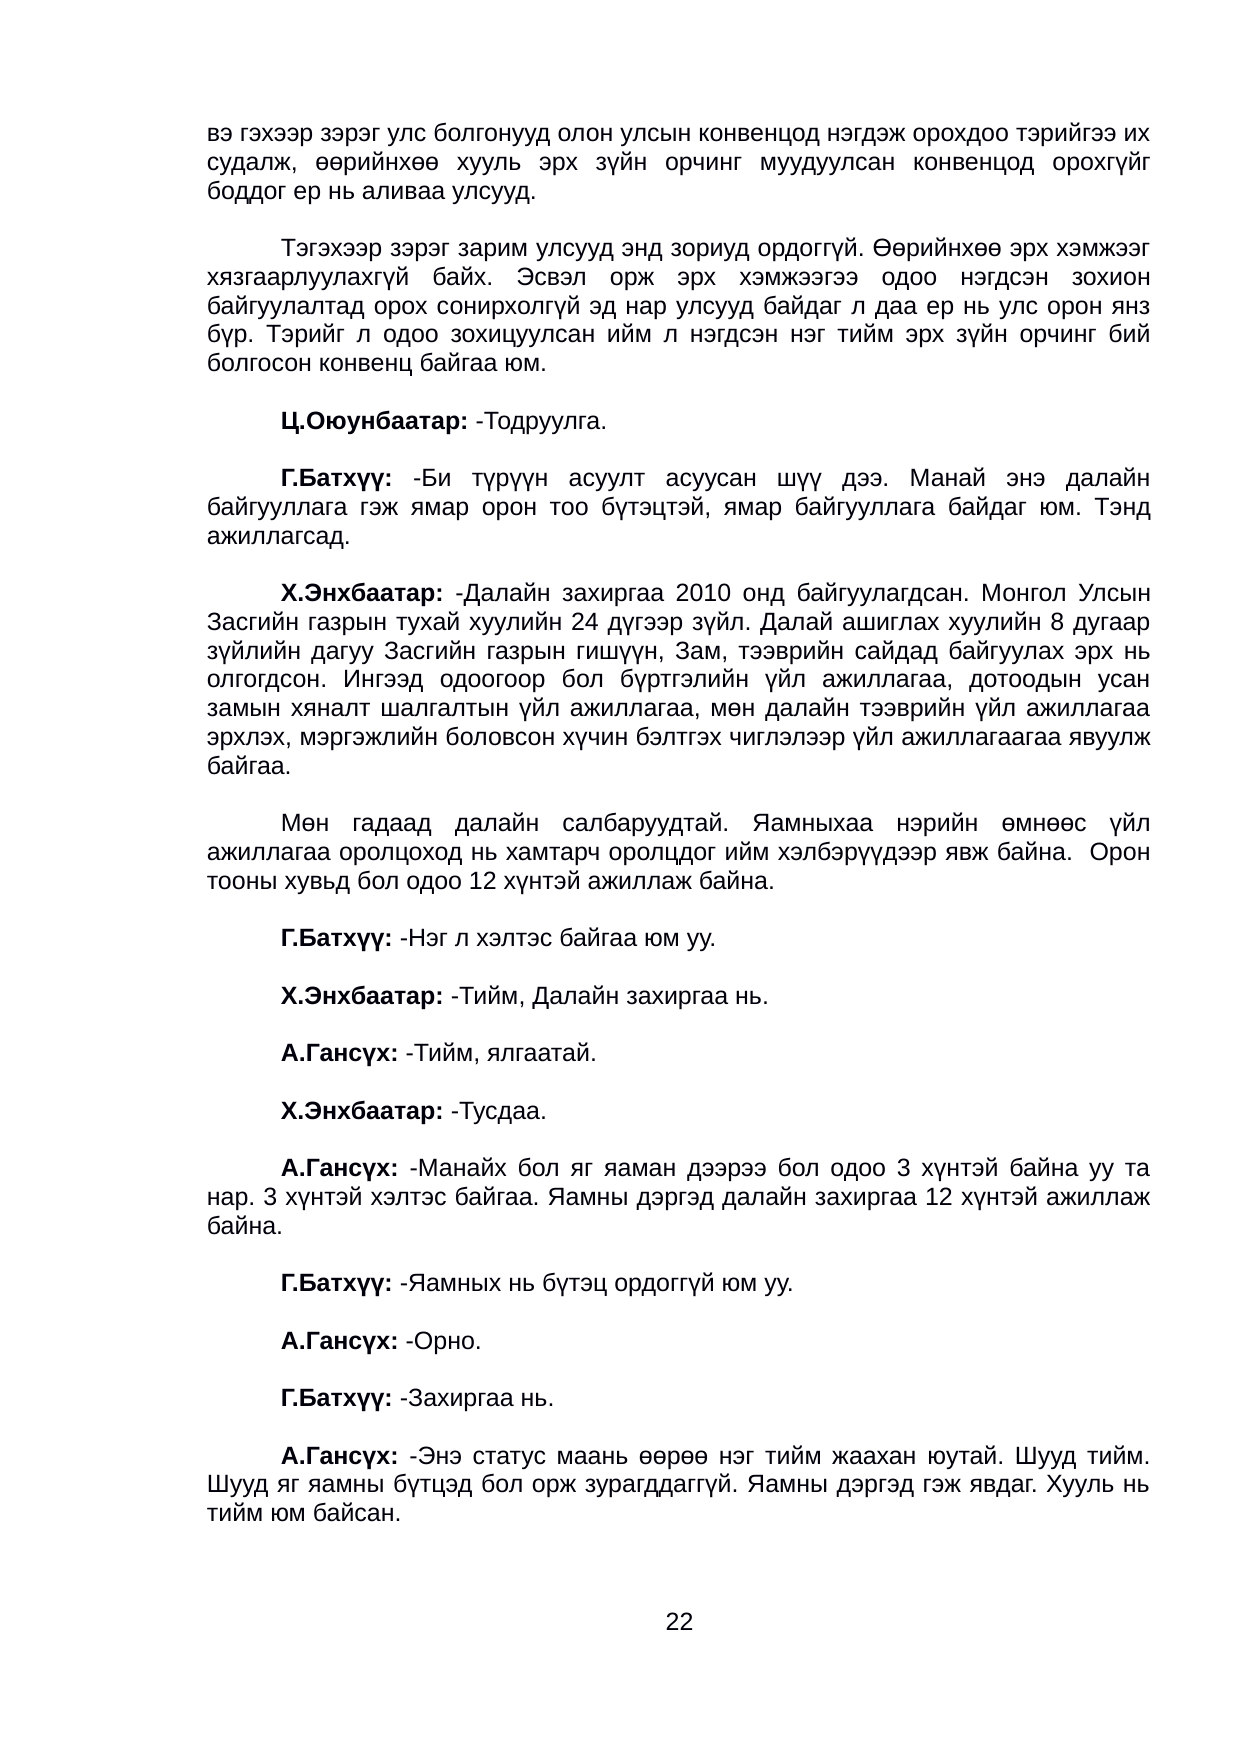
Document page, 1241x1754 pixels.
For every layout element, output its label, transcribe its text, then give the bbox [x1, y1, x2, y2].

text А.Гансүх: -Манайх бол яг яаман дээрээ бол одоо 3 хүнтэй байна уу та нар. 3 хүнтэй хэлтэс байгаа. Яамны дэргэд далайн захиргаа 12 хүнтэй ажиллаж байна. [207, 1153, 1152, 1239]
text Тэгэхээр зэрэг зарим улсууд энд зориуд ордоггүй. Өөрийнхөө эрх хэмжээг хязгаарлуулахгүй байх. Эсвэл орж эрх хэмжээгээ одоо нэгдсэн зохион байгуулалтад орох сонирхолгүй эд нар улсууд байдаг л даа ер нь улс орон янз бүр. Тэрийг л одоо зохицуулсан ийм л нэгдсэн нэг тийм эрх зүйн орчинг бий болгосон конвенц байгаа юм. [207, 233, 1152, 377]
text Ц.Оюунбаатар: -Тодруулга. [207, 406, 1152, 434]
text Г.Батхүү: -Захиргаа нь. [207, 1383, 1152, 1412]
text Мөн гадаад далайн салбаруудтай. Яамныхаа нэрийн өмнөөс үйл ажиллагаа оролцоход нь хамтарч оролцдог ийм хэлбэрүүдээр явж байна. Орон тооны хувьд бол одоо 12 хүнтэй ажиллаж байна. [207, 808, 1152, 894]
text Г.Батхүү: -Яамных нь бүтэц ордоггүй юм уу. [207, 1268, 1152, 1297]
text Г.Батхүү: -Нэг л хэлтэс байгаа юм уу. [207, 923, 1152, 952]
text А.Гансүх: -Тийм, ялгаатай. [207, 1038, 1152, 1067]
text Х.Энхбаатар: -Тийм, Далайн захиргаа нь. [207, 981, 1152, 1009]
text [207, 118, 1152, 204]
text Г.Батхүү: -Би түрүүн асуулт асуусан шүү дээ. Манай энэ далайн байгууллага гэж ямар орон тоо бүтэцтэй, ямар байгууллага байдаг юм. Тэнд ажиллагсад. [207, 463, 1152, 549]
text А.Гансүх: -Энэ статус маань өөрөө нэг тийм жаахан юутай. Шууд тийм. Шууд яг яамны бүтцэд бол орж зурагддаггүй. Яамны дэргэд гэж явдаг. Хууль нь тийм юм байсан. [207, 1441, 1152, 1527]
text Х.Энхбаатар: -Далайн захиргаа 2010 онд байгуулагдсан. Монгол Улсын Засгийн газрын тухай хуулийн 24 дүгээр зүйл. Далай ашиглах хуулийн 8 дугаар зүйлийн дагуу Засгийн газрын гишүүн, Зам, тээврийн сайдад байгуулах эрх нь олгогдсон. Ингээд одоогоор бол бүртгэлийн үйл ажиллагаа, дотоодын усан замын хяналт шалгалтын үйл ажиллагаа, мөн далайн тээврийн үйл ажиллагаа эрхлэх, мэргэжлийн боловсон хүчин бэлтгэх чиглэлээр үйл ажиллагаагаа явуулж байгаа. [207, 578, 1152, 779]
text А.Гансүх: -Орно. [207, 1326, 1152, 1354]
text Х.Энхбаатар: -Тусдаа. [207, 1096, 1152, 1124]
